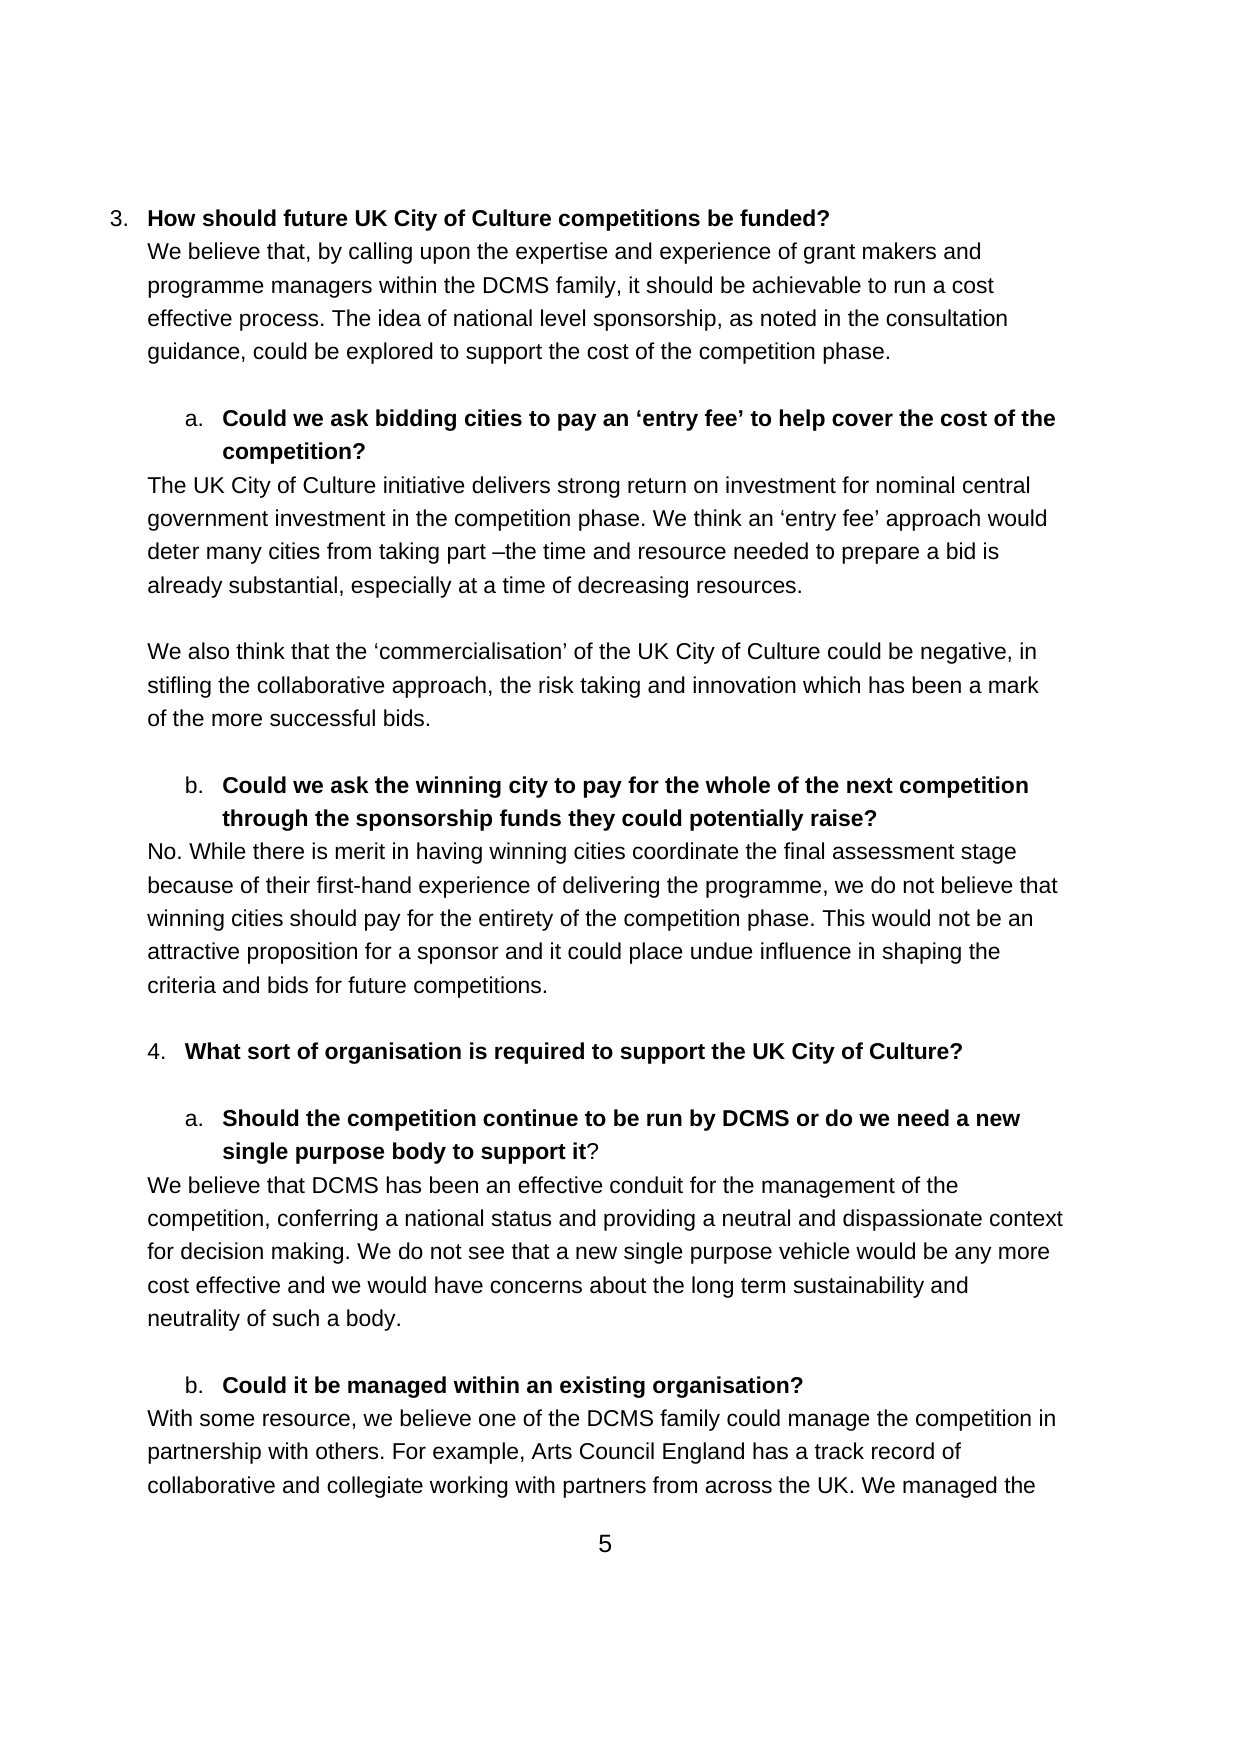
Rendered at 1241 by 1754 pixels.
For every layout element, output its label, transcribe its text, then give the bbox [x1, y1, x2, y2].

list What sort of organisation is required to support the UK City of Culture? [147, 1031, 1063, 1065]
list Could we ask the winning city to pay for the whole of the next competition through the sponsorship funds they could potentially raise? [184, 765, 1063, 831]
list We believe that DCMS has been an effective conduit for the management of the competition, conferring a national status and providing a neutral and dispassionate context for decision making. We do not see that a new single purpose vehicle would be any more cost effective and we would have concerns about the long term sustainability and neutrality of such a body. [147, 1165, 1063, 1331]
list We believe that, by calling upon the expertise and experience of grant makers and programme managers within the DCMS family, it should be achievable to run a cost effective process. The idea of national level sponsorship, as noted in the consultation guidance, could be explored to support the cost of the competition phase. [147, 231, 1063, 365]
list How should future UK City of Culture competitions be funded? [109, 198, 1063, 231]
list Should the competition continue to be run by DCMS or do we need a new single purpose body to support it? [184, 1098, 1063, 1165]
text We also think that the ‘commercialisation’ of the UK City of Culture could be negative, in stifling the collaborative approach, the risk taking and innovation which has been a mark of the more successful bids. [147, 631, 1063, 731]
list Could we ask bidding cities to pay an ‘entry fee’ to help cover the cost of the competition? [184, 398, 1063, 465]
list No. While there is merit in having winning cities coordinate the final assessment stage because of their first-hand experience of delivering the programme, we do not believe that winning cities should pay for the entirety of the competition phase. This would not be an attractive proposition for a sponsor and it could place undue influence in shaping the criteria and bids for future competitions. [147, 831, 1063, 998]
list Could it be managed within an existing organisation? [184, 1365, 1063, 1398]
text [147, 1398, 1063, 1498]
text The UK City of Culture initiative delivers strong return on investment for nominal central government investment in the competition phase. We think an ‘entry fee’ approach would deter many cities from taking part –the time and resource needed to prepare a bid is already substantial, especially at a time of decreasing resources. [147, 465, 1063, 598]
